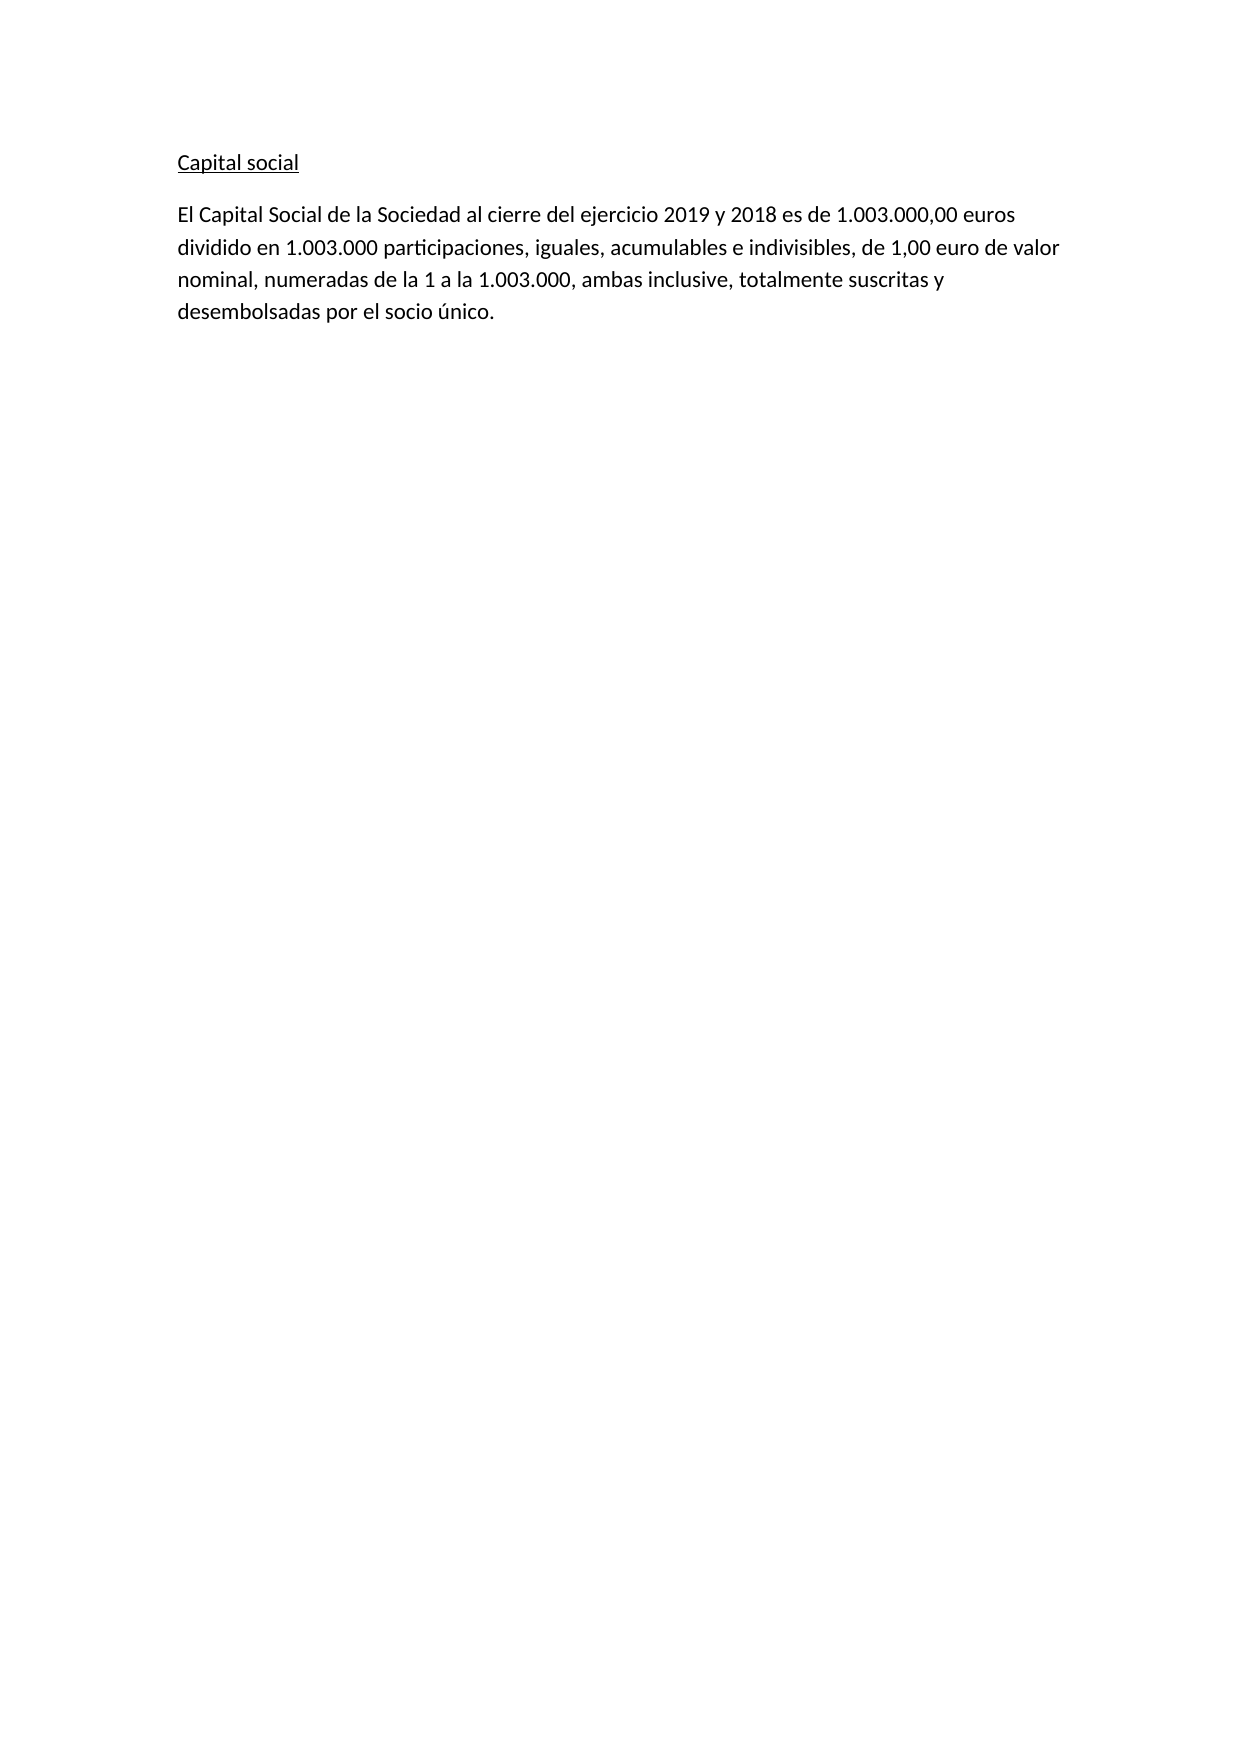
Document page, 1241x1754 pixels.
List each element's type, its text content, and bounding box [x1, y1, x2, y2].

text El Capital Social de la Sociedad al cierre del ejercicio 2019 y 2018 es de 1.003.000,00 euros dividido en 1.003.000 participaciones, iguales, acumulables e indivisibles, de 1,00 euro de valor nominal, numeradas de la 1 a la 1.003.000, ambas inclusive, totalmente suscritas y desembolsadas por el socio único. [177, 201, 1063, 325]
text Capital social [177, 148, 1063, 176]
